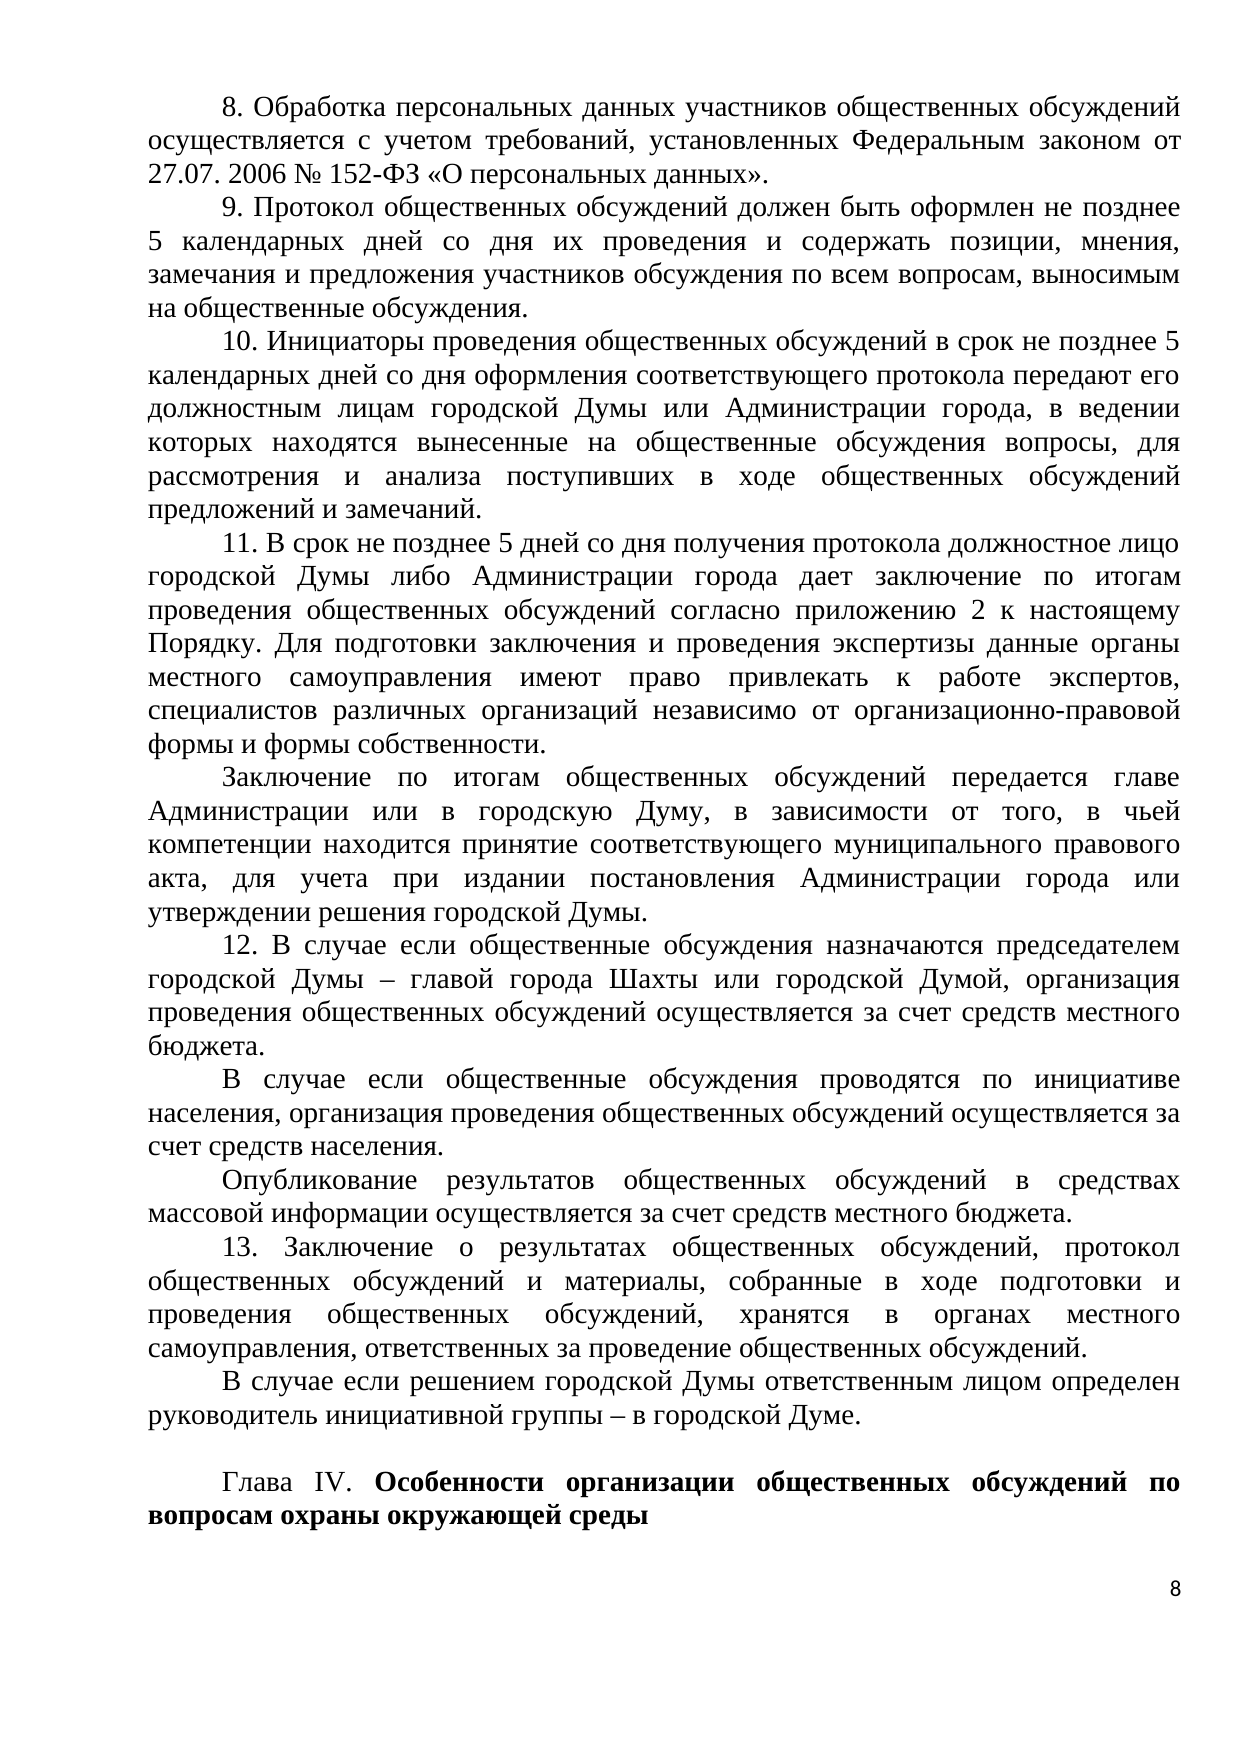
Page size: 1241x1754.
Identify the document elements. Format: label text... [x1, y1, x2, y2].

text В случае если общественные обсуждения проводятся по инициативе населения, организация проведения общественных обсуждений осуществляется за счет средств населения. [148, 1061, 1181, 1162]
text 9. Протокол общественных обсуждений должен быть оформлен не позднее 5 календарных дней со дня их проведения и содержать позиции, мнения, замечания и предложения участников обсуждения по всем вопросам, выносимым на общественные обсуждения. [148, 189, 1181, 323]
text 11. В срок не позднее 5 дней со дня получения протокола должностное лицо городской Думы либо Администрации города дает заключение по итогам проведения общественных обсуждений согласно приложению 2 к настоящему Порядку. Для подготовки заключения и проведения экспертизы данные органы местного самоуправления имеют право привлекать к работе экспертов, специалистов различных организаций независимо от организационно-правовой формы и формы собственности. [148, 525, 1181, 759]
text В случае если решением городской Думы ответственным лицом определен руководитель инициативной группы – в городской Думе. [148, 1363, 1181, 1430]
text 13. Заключение о результатах общественных обсуждений, протокол общественных обсуждений и материалы, собранные в ходе подготовки и проведения общественных обсуждений, хранятся в органах местного самоуправления, ответственных за проведение общественных обсуждений. [148, 1229, 1181, 1363]
text Заключение по итогам общественных обсуждений передается главе Администрации или в городскую Думу, в зависимости от того, в чьей компетенции находится принятие соответствующего муниципального правового акта, для учета при издании постановления Администрации города или утверждении решения городской Думы. [148, 759, 1181, 927]
text Опубликование результатов общественных обсуждений в средствах массовой информации осуществляется за счет средств местного бюджета. [148, 1162, 1181, 1229]
text 12. В случае если общественные обсуждения назначаются председателем городской Думы – главой города Шахты или городской Думой, организация проведения общественных обсуждений осуществляется за счет средств местного бюджета. [148, 927, 1181, 1061]
text 10. Инициаторы проведения общественных обсуждений в срок не позднее 5 календарных дней со дня оформления соответствующего протокола передают его должностным лицам городской Думы или Администрации города, в ведении которых находятся вынесенные на общественные обсуждения вопросы, для рассмотрения и анализа поступивших в ходе общественных обсуждений предложений и замечаний. [148, 323, 1181, 525]
text 8. Обработка персональных данных участников общественных обсуждений осуществляется с учетом требований, установленных Федеральным законом от 27.07. 2006 № 152-ФЗ «О персональных данных». [148, 89, 1181, 189]
text Глава IV. Особенности организации общественных обсуждений по вопросам охраны окружающей среды [148, 1464, 1181, 1531]
